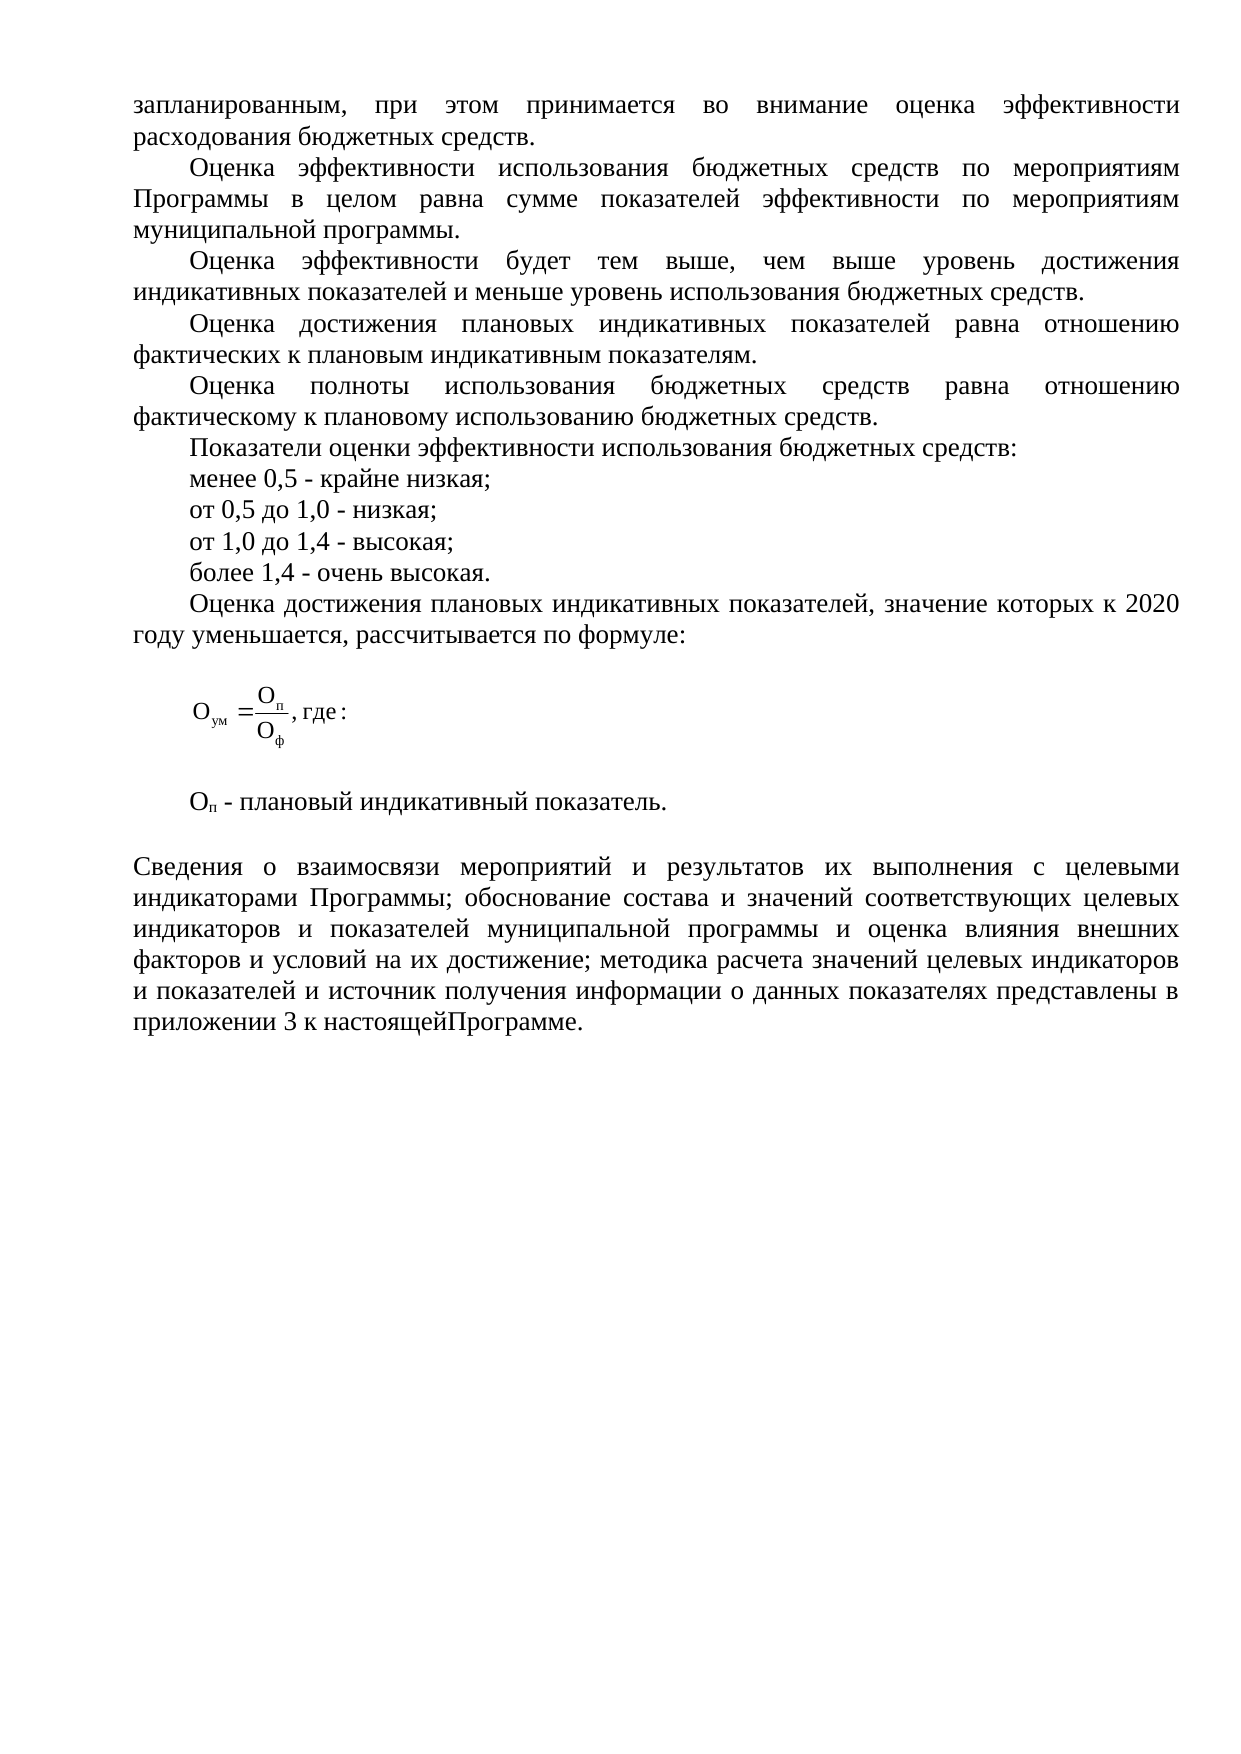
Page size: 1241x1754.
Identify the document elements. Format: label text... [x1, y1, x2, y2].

text от 0,5 до 1,0 - низкая; [133, 493, 1181, 525]
text более 1,4 - очень высокая. [133, 556, 1181, 587]
text от 1,0 до 1,4 - высокая; [133, 525, 1181, 556]
text Оп - плановый индикативный показатель. [133, 785, 1181, 816]
text Оценка эффективности будет тем выше, чем выше уровень достижения индикативных показателей и меньше уровень использования бюджетных средств. [133, 244, 1181, 307]
text Сведения о взаимосвязи мероприятий и результатов их выполнения с целевыми индикаторами Программы; обоснование состава и значений соответствующих целевых индикаторов и показателей муниципальной программы и оценка влияния внешних факторов и условий на их достижение; методика расчета значений целевых индикаторов и показателей и источник получения информации о данных показателях представлены в приложении 3 к настоящейПрограмме. [133, 850, 1181, 1037]
text Оценка достижения плановых индикативных показателей равна отношению фактических к плановым индикативным показателям. [133, 307, 1181, 369]
text Показатели оценки эффективности использования бюджетных средств: [133, 431, 1181, 462]
text Оценка достижения плановых индикативных показателей, значение которых к 2020 году уменьшается, рассчитывается по формуле: [133, 587, 1181, 649]
text Оценка полноты использования бюджетных средств равна отношению фактическому к плановому использованию бюджетных средств. [133, 369, 1181, 431]
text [133, 89, 1181, 151]
text Оценка эффективности использования бюджетных средств по мероприятиям Программы в целом равна сумме показателей эффективности по мероприятиям муниципальной программы. [133, 151, 1181, 244]
text менее 0,5 - крайне низкая; [133, 462, 1181, 493]
